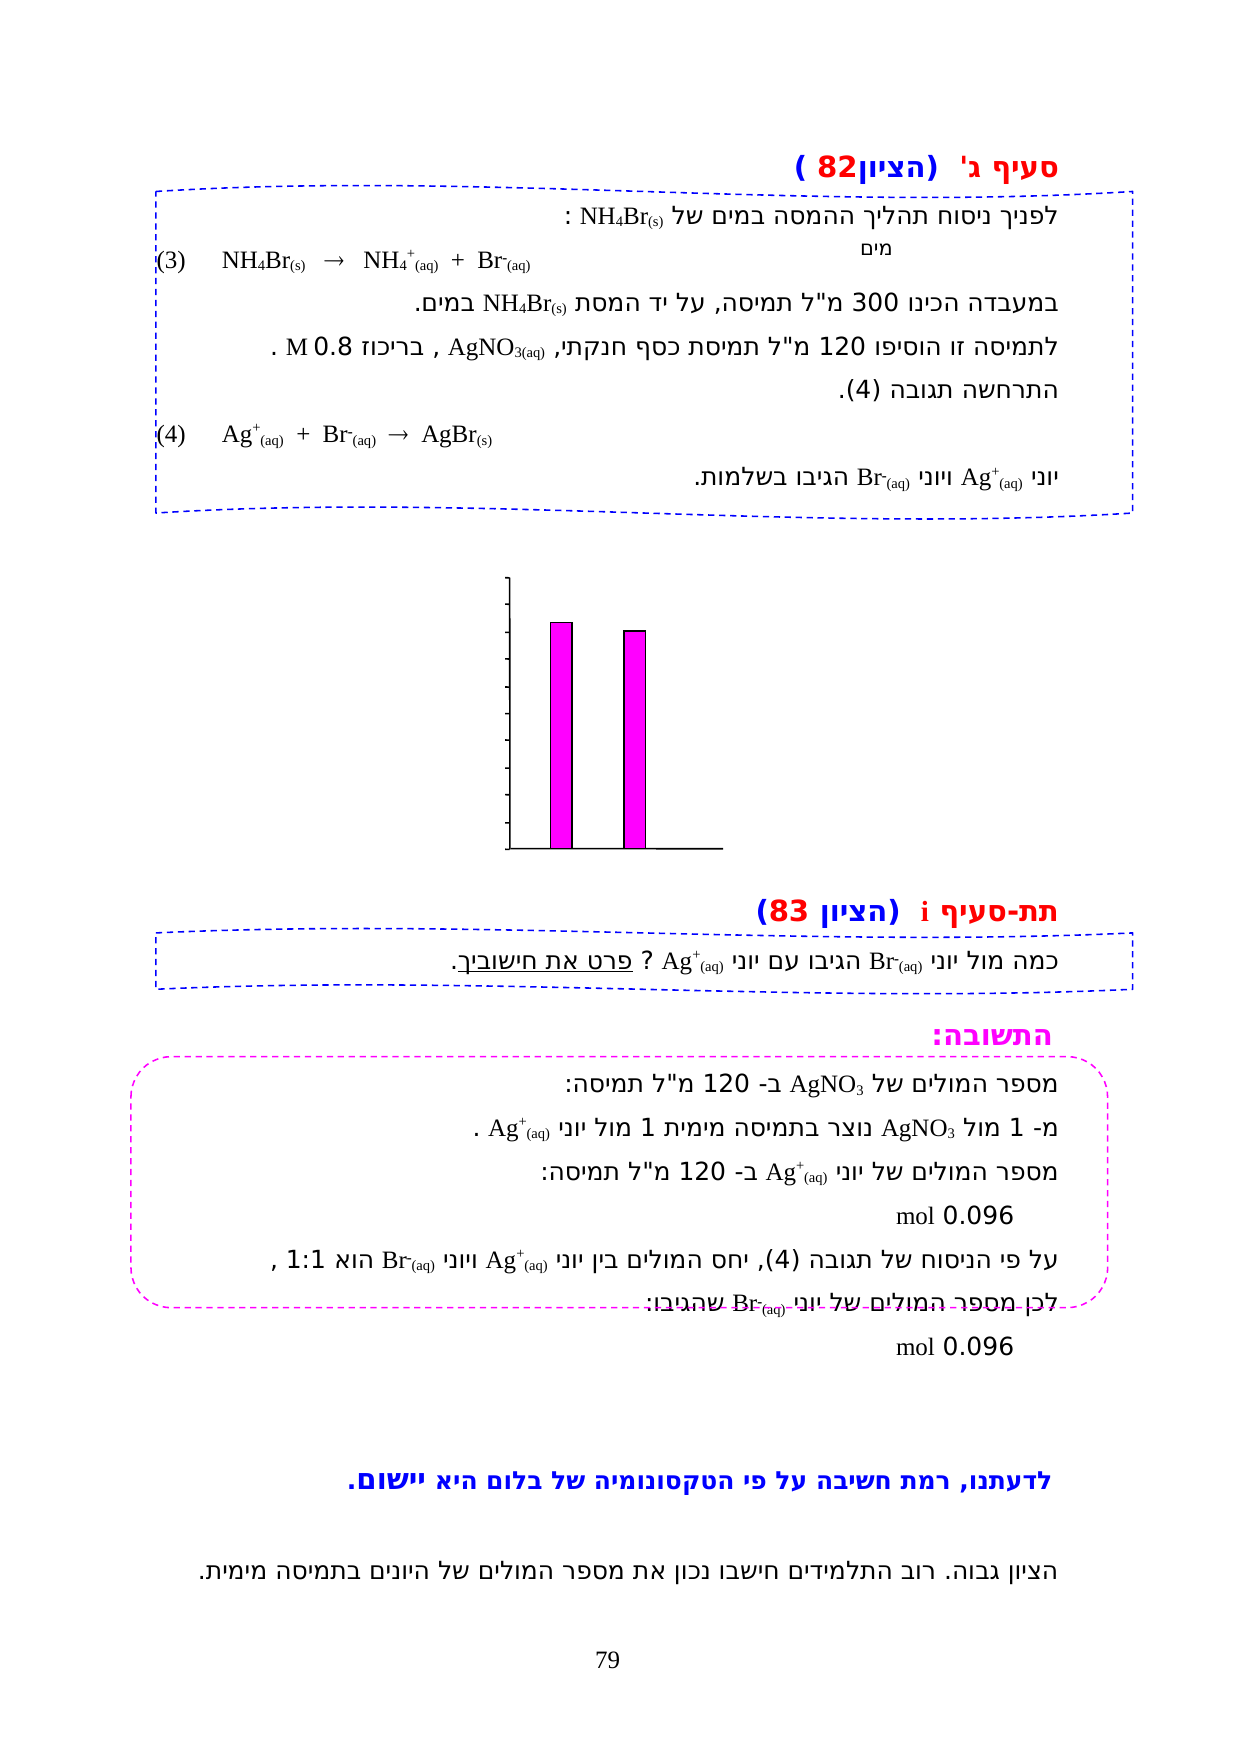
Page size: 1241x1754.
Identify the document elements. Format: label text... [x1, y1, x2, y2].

text (3) NH4Br(s) NH4+(aq) + Br(aq) [156, 245, 1053, 273]
text סעיף ג' (הציון82 ) [162, 150, 1059, 184]
text לפניך ניסוח תהליך ההמסה במים של NH4Br(s) : [162, 201, 1059, 230]
text תת-סעיף i (הציון 83) [162, 894, 1059, 929]
text לתמיסה זו הוסיפו 120 מ"ל תמיסת כסף חנקתי, AgNO3(aq) , בריכוז 0.8 M . [162, 332, 1059, 361]
text מספר המולים של AgNO3 ב- 120 מ"ל תמיסה: [162, 1069, 1059, 1098]
text התשובה: [162, 1018, 1053, 1052]
text מ- 1 מול AgNO3 נוצר בתמיסה מימית 1 מול יוני Ag+(aq) . [162, 1113, 1059, 1142]
text לכן מספר המולים של יוני Br(aq) שהגיבו: 0.096 mol [162, 1288, 1059, 1362]
text כמה מול יוני Br(aq) הגיבו עם יוני Ag+(aq) ? פרט את חישוביך. [162, 946, 1059, 975]
text על פי הניסוח של תגובה (4), יחס המולים בין יוני Ag+(aq) ויוני Br(aq) הוא 1:1 , [162, 1245, 1059, 1274]
text (4) Ag+(aq) + Br(aq) AgBr(s) [156, 419, 1053, 448]
text יוני Ag+(aq) ויוני Br(aq) הגיבו בשלמות. [162, 462, 1059, 492]
text במעבדה הכינו 300 מ"ל תמיסה, על יד המסת NH4Br(s) במים. [162, 288, 1059, 317]
text מספר המולים של יוני Ag+(aq) ב- 120 מ"ל תמיסה: 0.096 mol [162, 1157, 1059, 1230]
text התרחשה תגובה (4). [162, 376, 1059, 405]
text לדעתנו, רמת חשיבה על פי הטקסונומיה של בלום היא יישום. [162, 1462, 1053, 1496]
text הציון גבוה. רוב התלמידים חישבו נכון את מספר המולים של היונים בתמיסה מימית. [162, 1557, 1059, 1586]
